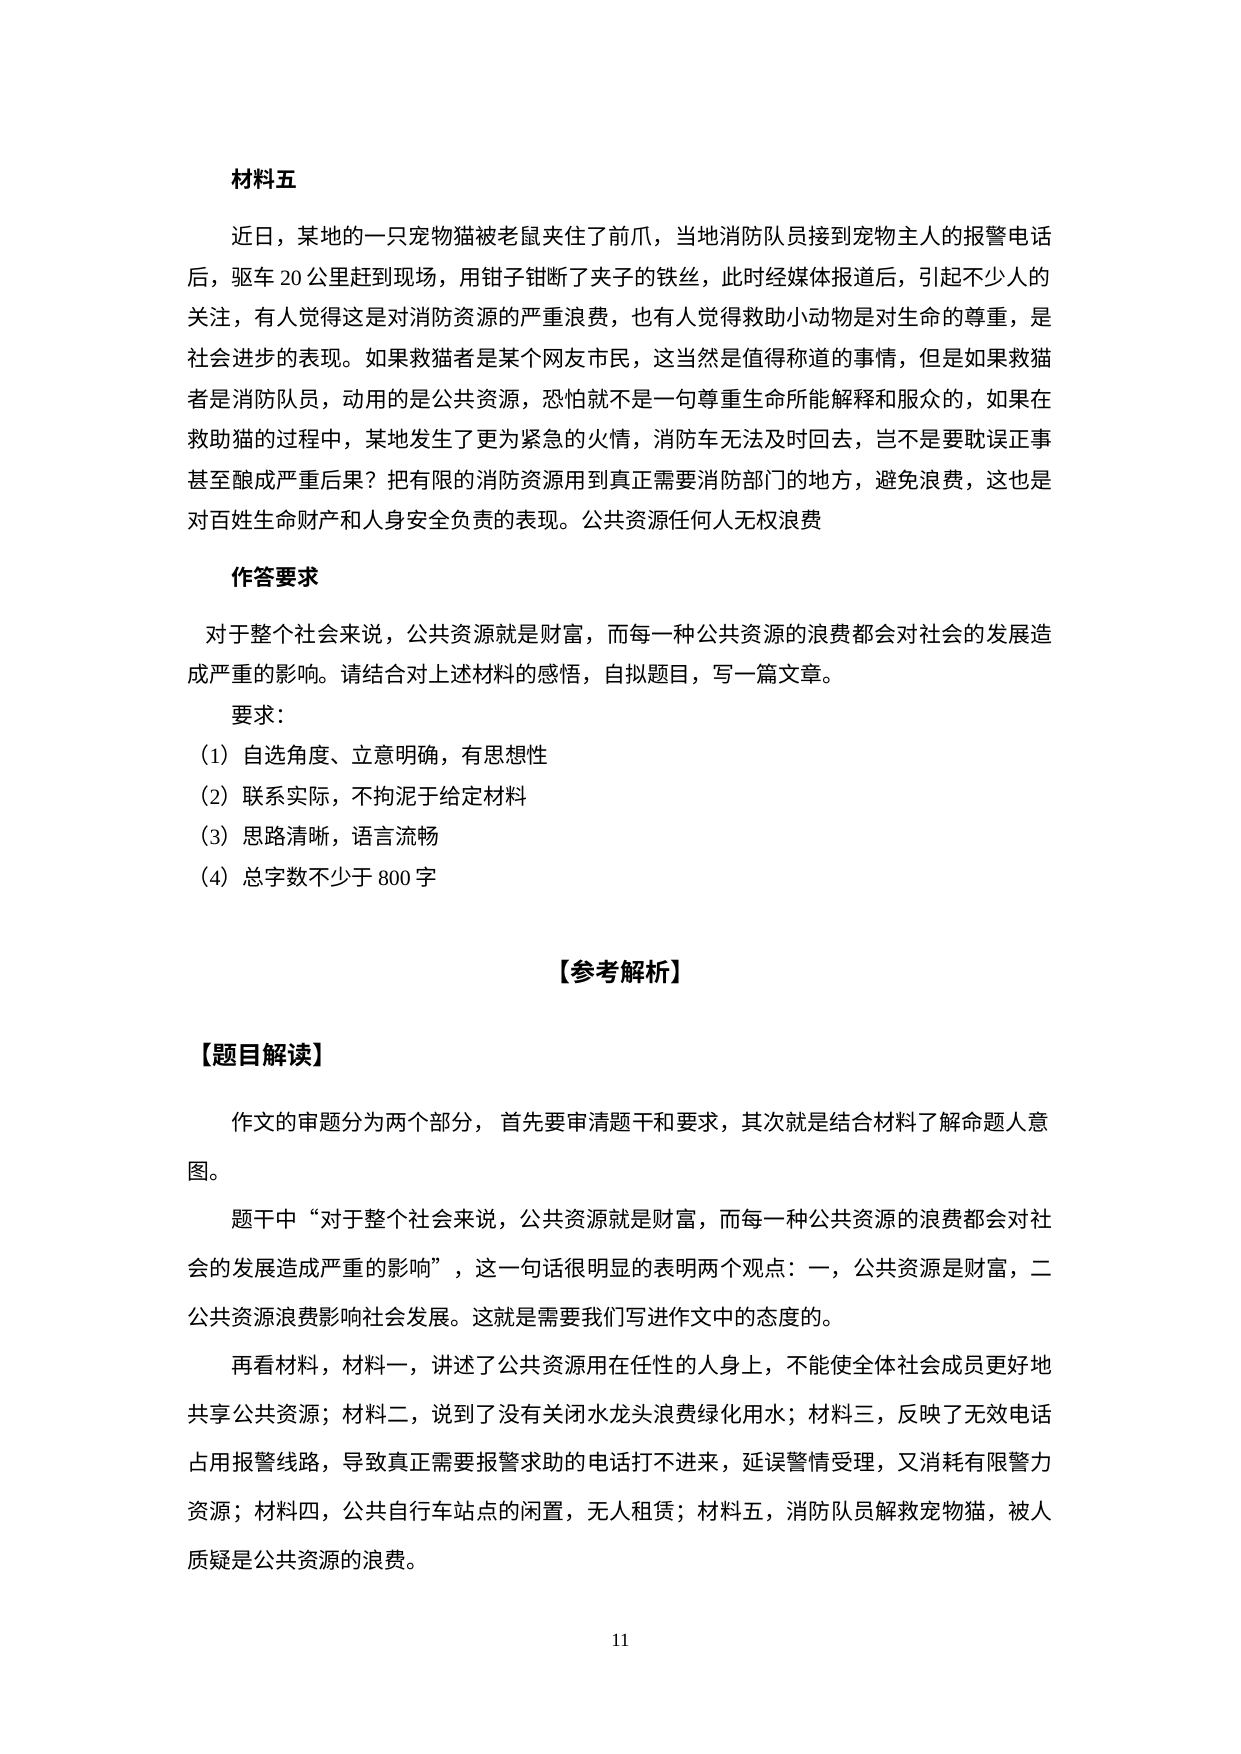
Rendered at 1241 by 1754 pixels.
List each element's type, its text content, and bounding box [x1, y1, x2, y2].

text （1）自选角度、立意明确，有思想性 [187, 738, 1053, 770]
text 【参考解析】 [187, 938, 1053, 1003]
text （3）思路清晰，语言流畅 [187, 819, 1053, 851]
text 再看材料，材料一，讲述了公共资源用在任性的人身上，不能使全体社会成员更好地共享公共资源；材料二，说到了没有关闭水龙头浪费绿化用水；材料三，反映了无效电话占用报警线路，导致真正需要报警求助的电话打不进来，延误警情受理，又消耗有限警力资源；材料四，公共自行车站点的闲置，无人租赁；材料五，消防队员解救宠物猫，被人质疑是公共资源的浪费。 [187, 1347, 1053, 1575]
text 作答要求 [187, 560, 1053, 592]
text 材料五 [187, 162, 1053, 194]
text 【题目解读】 [187, 1021, 1053, 1086]
text 对于整个社会来说，公共资源就是财富，而每一种公共资源的浪费都会对社会的发展造成严重的影响。请结合对上述材料的感悟，自拟题目，写一篇文章。 [187, 616, 1053, 689]
text 要求： [187, 697, 1053, 730]
text 题干中“对于整个社会来说，公共资源就是财富，而每一种公共资源的浪费都会对社会的发展造成严重的影响”，这一句话很明显的表明两个观点：一，公共资源是财富，二，公共资源浪费影响社会发展。这就是需要我们写进作文中的态度的。 [187, 1202, 1053, 1332]
text （2）联系实际，不拘泥于给定材料 [187, 778, 1053, 811]
text 近日，某地的一只宠物猫被老鼠夹住了前爪，当地消防队员接到宠物主人的报警电话后，驱车20公里赶到现场，用钳子钳断了夹子的铁丝，此时经媒体报道后，引起不少人的关注，有人觉得这是对消防资源的严重浪费，也有人觉得救助小动物是对生命的尊重，是社会进步的表现。如果救猫者是某个网友市民，这当然是值得称道的事情，但是如果救猫者是消防队员，动用的是公共资源，恐怕就不是一句尊重生命所能解释和服众的，如果在救助猫的过程中，某地发生了更为紧急的火情，消防车无法及时回去，岂不是要耽误正事，甚至酿成严重后果？把有限的消防资源用到真正需要消防部门的地方，避免浪费，这也是对百姓生命财产和人身安全负责的表现。公共资源任何人无权浪费 [187, 219, 1053, 536]
text （4）总字数不少于800字 [187, 859, 1053, 892]
text 作文的审题分为两个部分， 首先要审清题干和要求，其次就是结合材料了解命题人意图。 [187, 1104, 1053, 1186]
